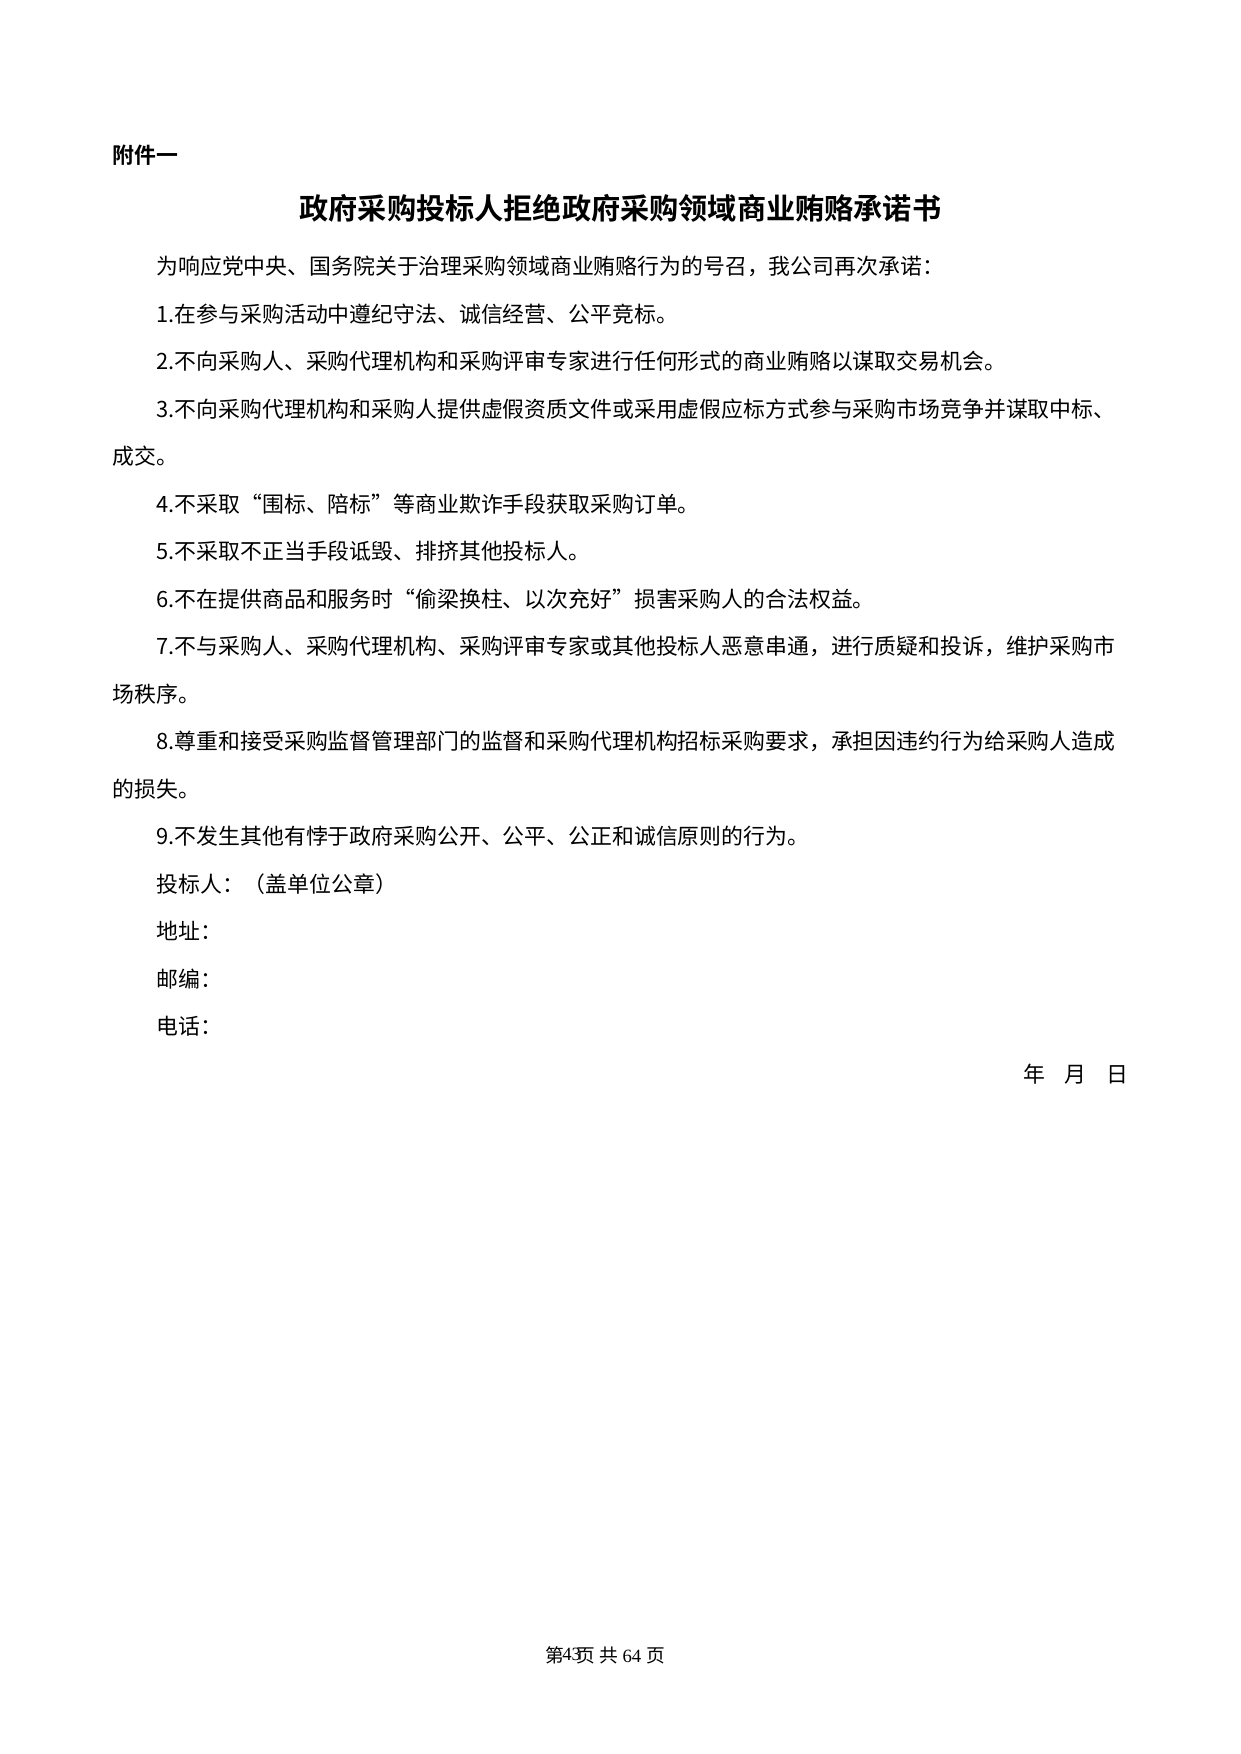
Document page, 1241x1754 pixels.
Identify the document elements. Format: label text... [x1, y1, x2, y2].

text 5.不采取不正当手段诋毁、排挤其他投标人。 [112, 534, 1128, 566]
text 4.不采取“围标、陪标”等商业欺诈手段获取采购订单。 [112, 487, 1128, 518]
text 附件一 [112, 138, 1128, 170]
text 为响应党中央、国务院关于治理采购领域商业贿赂行为的号召，我公司再次承诺： [112, 249, 1128, 281]
text 政府采购投标人拒绝政府采购领域商业贿赂承诺书 [112, 186, 1128, 228]
text 2.不向采购人、采购代理机构和采购评审专家进行任何形式的商业贿赂以谋取交易机会。 [112, 344, 1128, 376]
text 7.不与采购人、采购代理机构、采购评审专家或其他投标人恶意串通，进行质疑和投诉，维护采购市场秩序。 [112, 629, 1128, 708]
text 6.不在提供商品和服务时“偷梁换柱、以次充好”损害采购人的合法权益。 [112, 582, 1128, 613]
text 9.不发生其他有悖于政府采购公开、公平、公正和诚信原则的行为。 [112, 819, 1128, 851]
text 电话： [112, 1009, 1128, 1041]
text 8.尊重和接受采购监督管理部门的监督和采购代理机构招标采购要求，承担因违约行为给采购人造成的损失。 [112, 724, 1128, 803]
text 邮编： [112, 962, 1128, 993]
text 1.在参与采购活动中遵纪守法、诚信经营、公平竞标。 [112, 297, 1128, 328]
text 地址： [112, 914, 1128, 946]
text 投标人：（盖单位公章） [112, 867, 1128, 898]
text 3.不向采购代理机构和采购人提供虚假资质文件或采用虚假应标方式参与采购市场竞争并谋取中标、成交。 [112, 392, 1128, 471]
text 年 月 日 [112, 1057, 1128, 1088]
